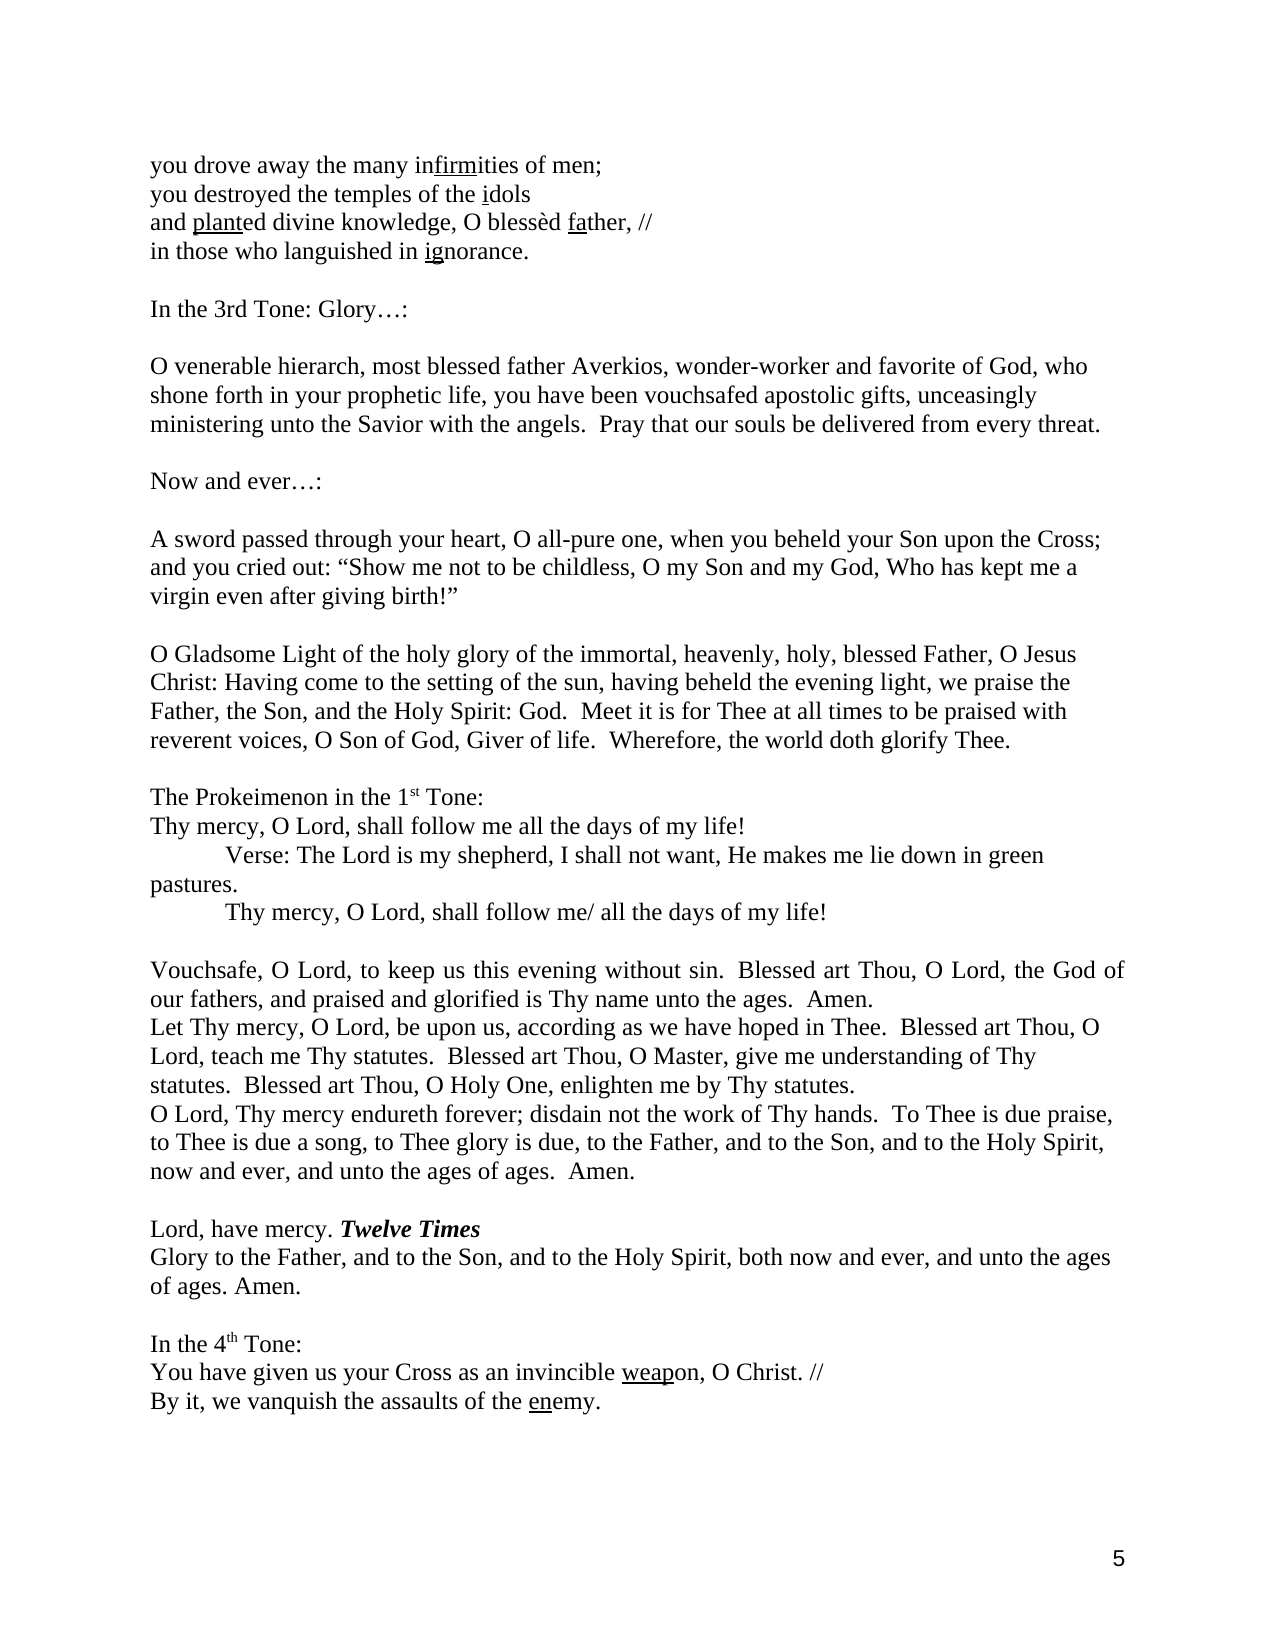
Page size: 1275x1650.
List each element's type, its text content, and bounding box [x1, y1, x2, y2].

text Let Thy mercy, O Lord, be upon us, according as we have hoped in Thee. Blessed art Thou, O Lord, teach me Thy statutes. Blessed art Thou, O Master, give me understanding of Thy statutes. Blessed art Thou, O Holy One, enlighten me by Thy statutes. [150, 1012, 1125, 1099]
text In the 3rd Tone: Glory…: [150, 294, 1125, 322]
text In the 4th Tone: [150, 1329, 1125, 1357]
text Vouchsafe, O Lord, to keep us this evening without sin. Blessed art Thou, O Lord, the God of our fathers, and praised and glorified is Thy name unto the ages. Amen. [150, 955, 1125, 1012]
text O Lord, Thy mercy endureth forever; disdain not the work of Thy hands. To Thee is due praise, to Thee is due a song, to Thee glory is due, to the Father, and to the Son, and to the Holy Spirit, now and ever, and unto the ages of ages. Amen. [150, 1099, 1125, 1185]
text in those who languished in ignorance. [150, 236, 1125, 265]
text By it, we vanquish the assaults of the enemy. [150, 1386, 1125, 1415]
text O venerable hierarch, most blessed father Averkios, wonder-worker and favorite of God, who shone forth in your prophetic life, you have been vouchsafed apostolic gifts, unceasingly ministering unto the Savior with the angels. Pray that our souls be delivered from every threat. [150, 351, 1125, 437]
text You have given us your Cross as an invincible weapon, O Christ. // [150, 1357, 1125, 1386]
text you destroyed the temples of the idols [150, 179, 1125, 207]
text you drove away the many infirmities of men; [150, 150, 1125, 179]
text A sword passed through your heart, O all-pure one, when you beheld your Son upon the Cross; and you cried out: “Show me not to be childless, O my Son and my God, Who has kept me a virgin even after giving birth!” [150, 524, 1125, 610]
text The Prokeimenon in the 1st Tone: [150, 782, 1125, 811]
text Thy mercy, O Lord, shall follow me/ all the days of my life! [150, 897, 1125, 926]
text Thy mercy, O Lord, shall follow me all the days of my life! [150, 811, 1125, 840]
text Lord, have mercy. Twelve Times [150, 1214, 1125, 1242]
text O Gladsome Light of the holy glory of the immortal, heavenly, holy, blessed Father, O Jesus Christ: Having come to the setting of the sun, having beheld the evening light, we praise the Father, the Son, and the Holy Spirit: God. Meet it is for Thee at all times to be praised with reverent voices, O Son of God, Giver of life. Wherefore, the world doth glorify Thee. [150, 639, 1125, 754]
text Now and ever…: [150, 466, 1125, 495]
text Verse: The Lord is my shepherd, I shall not want, He makes me lie down in green pastures. [150, 840, 1125, 897]
text Glory to the Father, and to the Son, and to the Holy Spirit, both now and ever, and unto the ages of ages. Amen. [150, 1242, 1125, 1300]
text and planted divine knowledge, O blessèd father, // [150, 207, 1125, 236]
